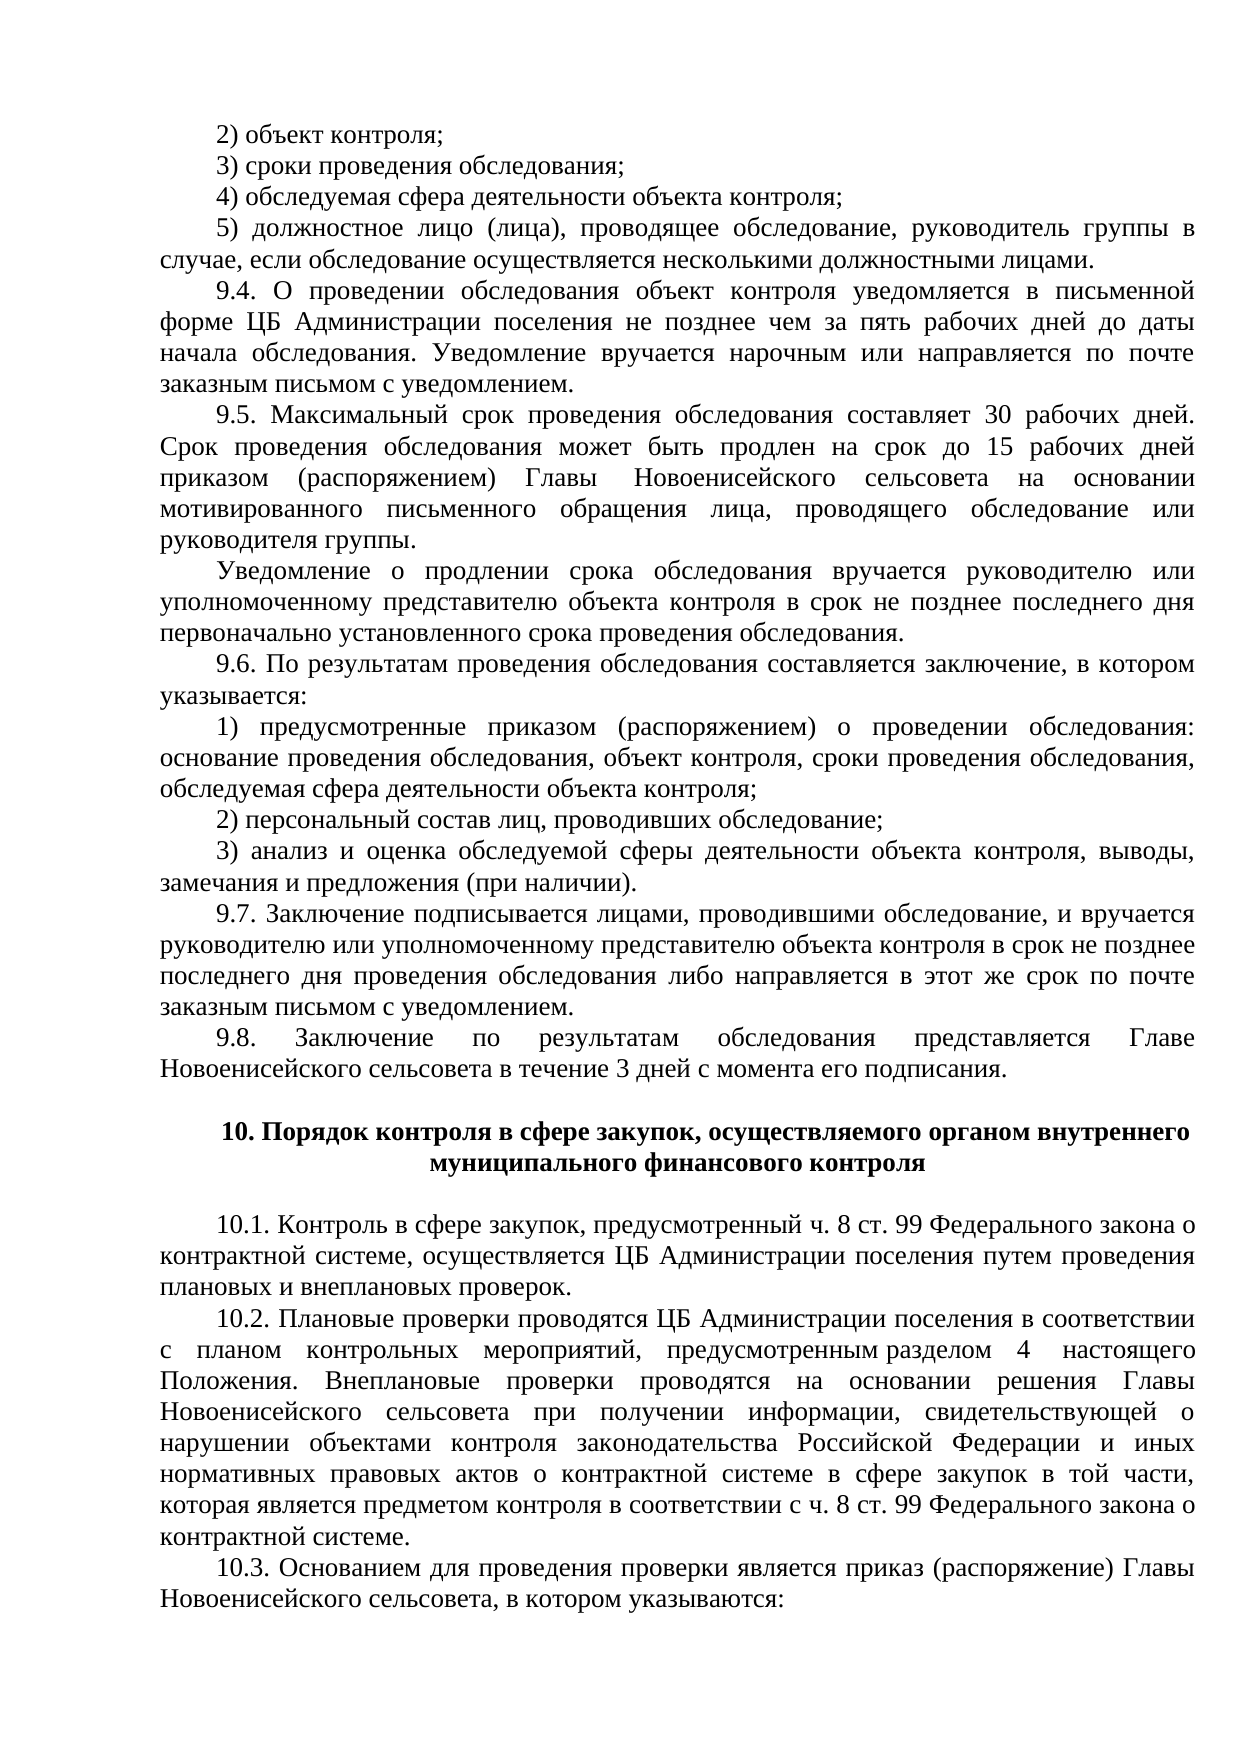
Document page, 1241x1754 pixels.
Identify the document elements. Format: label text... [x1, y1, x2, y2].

text 2) персональный состав лиц, проводивших обследование; [159, 803, 1196, 834]
text 5) должностное лицо (лица), проводящее обследование, руководитель группы в случае, если обследование осуществляется несколькими должностными лицами. [159, 212, 1196, 274]
text 9.7. Заключение подписывается лицами, проводившими обследование, и вручается руководителю или уполномоченному представителю объекта контроля в срок не позднее последнего дня проведения обследования либо направляется в этот же срок по почте заказным письмом с уведомлением. [159, 897, 1196, 1021]
text 10.1. Контроль в сфере закупок, предусмотренный ч. 8 ст. 99 Федерального закона о контрактной системе, осуществляется ЦБ Администрации поселения путем проведения плановых и внеплановых проверок. [159, 1208, 1196, 1302]
text 10.2. Плановые проверки проводятся ЦБ Администрации поселения в соответствии с планом контрольных мероприятий, предусмотренным разделом 4 настоящего Положения. Внеплановые проверки проводятся на основании решения Главы Новоенисейского сельсовета при получении информации, свидетельствующей о нарушении объектами контроля законодательства Российской Федерации и иных нормативных правовых актов о контрактной системе в сфере закупок в той части, которая является предметом контроля в соответствии с ч. 8 ст. 99 Федерального закона о контрактной системе. [159, 1302, 1196, 1551]
text 3) сроки проведения обследования; [159, 149, 1196, 180]
text 9.4. О проведении обследования объект контроля уведомляется в письменной форме ЦБ Администрации поселения не позднее чем за пять рабочих дней до даты начала обследования. Уведомление вручается нарочным или направляется по почте заказным письмом с уведомлением. [159, 274, 1196, 398]
text 10.3. Основанием для проведения проверки является приказ (распоряжение) Главы Новоенисейского сельсовета, в котором указываются: [159, 1551, 1196, 1613]
text Уведомление о продлении срока обследования вручается руководителю или уполномоченному представителю объекта контроля в срок не позднее последнего дня первоначально установленного срока проведения обследования. [159, 554, 1196, 648]
text 1) предусмотренные приказом (распоряжением) о проведении обследования: основание проведения обследования, объект контроля, сроки проведения обследования, обследуемая сфера деятельности объекта контроля; [159, 710, 1196, 803]
text 10. Порядок контроля в сфере закупок, осуществляемого органом внутреннего муниципального финансового контроля [159, 1115, 1196, 1177]
text 9.8. Заключение по результатам обследования представляется Главе Новоенисейского сельсовета в течение 3 дней с момента его подписания. [159, 1021, 1196, 1084]
text 4) обследуемая сфера деятельности объекта контроля; [159, 180, 1196, 212]
text 3) анализ и оценка обследуемой сферы деятельности объекта контроля, выводы, замечания и предложения (при наличии). [159, 834, 1196, 897]
text 9.6. По результатам проведения обследования составляется заключение, в котором указывается: [159, 648, 1196, 710]
text 2) объект контроля; [159, 118, 1196, 149]
text 9.5. Максимальный срок проведения обследования составляет 30 рабочих дней. Срок проведения обследования может быть продлен на срок до 15 рабочих дней приказом (распоряжением) Главы Новоенисейского сельсовета на основании мотивированного письменного обращения лица, проводящего обследование или руководителя группы. [159, 398, 1196, 554]
